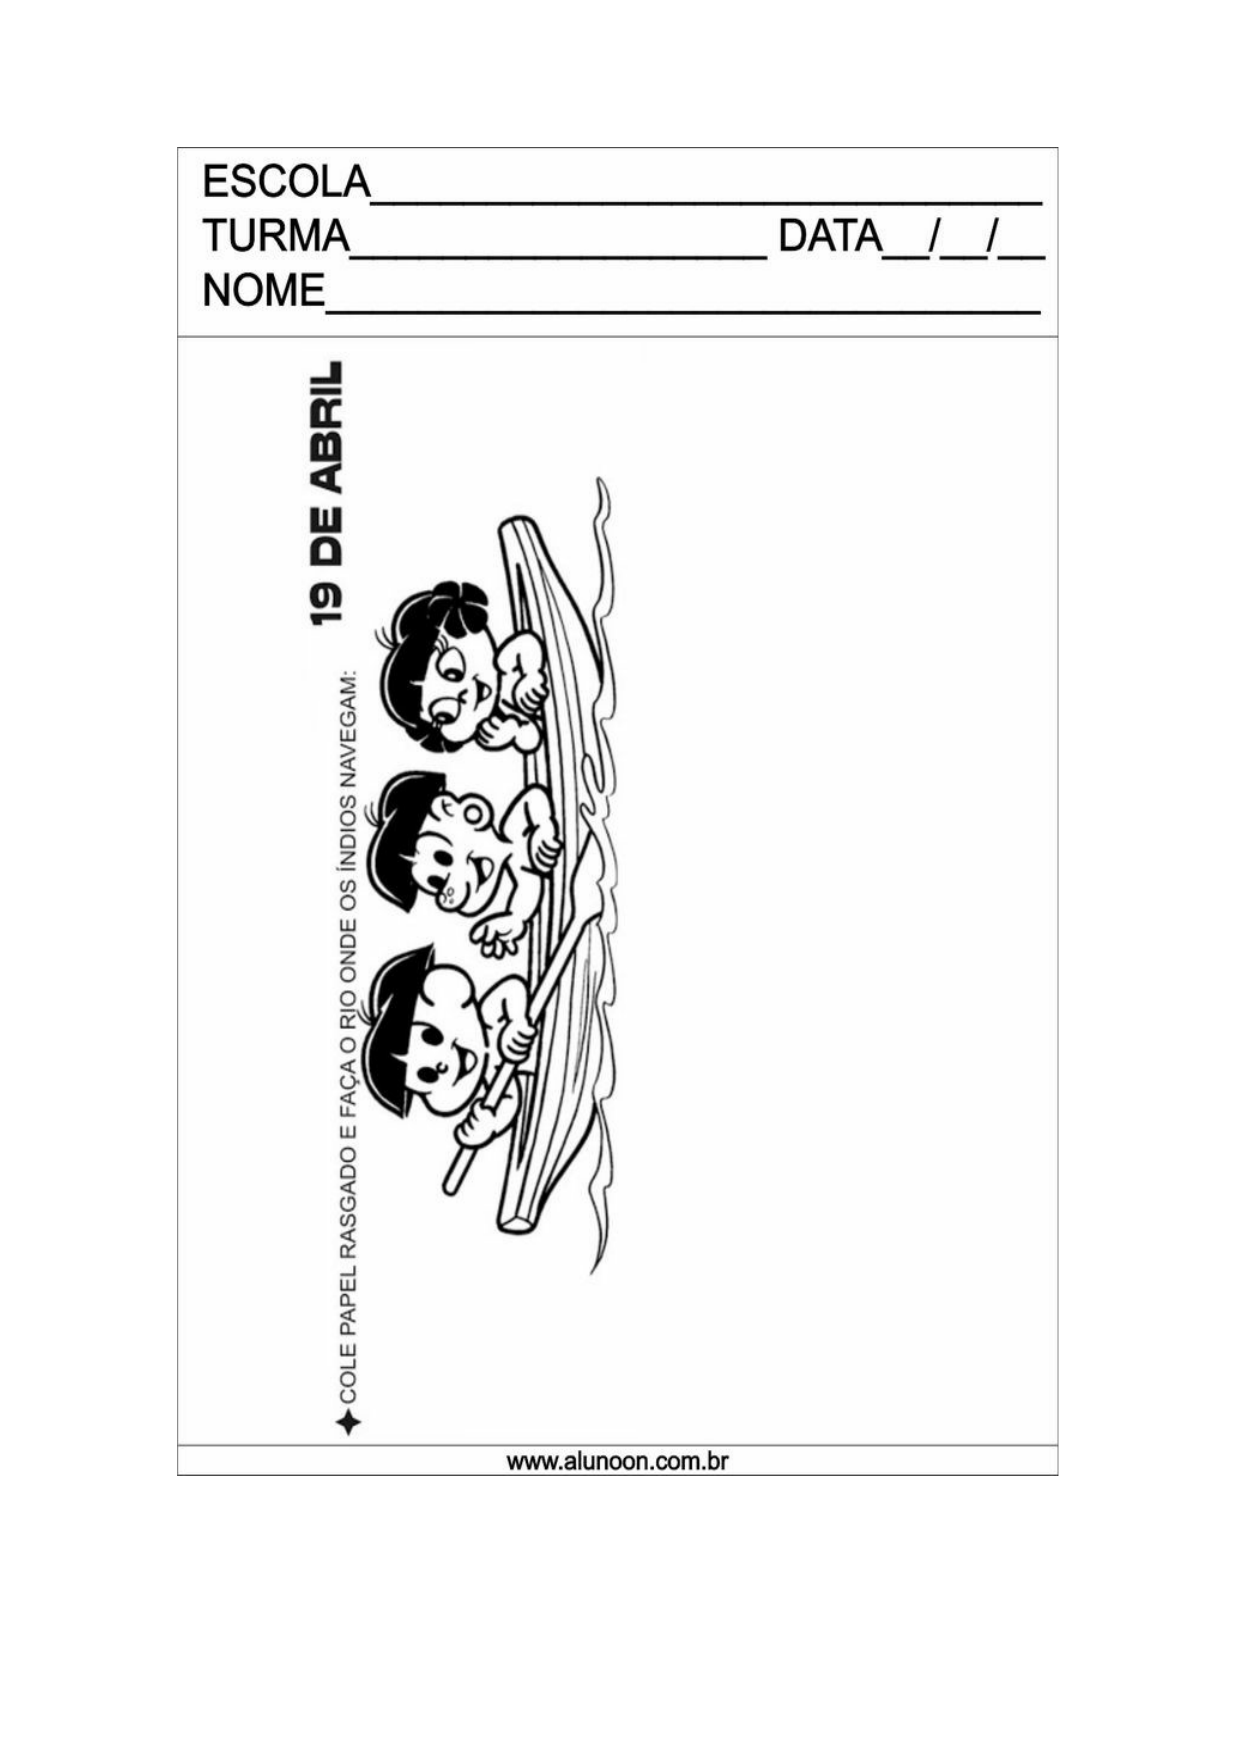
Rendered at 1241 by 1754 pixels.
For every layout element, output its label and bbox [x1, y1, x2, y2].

picture [177, 147, 1059, 1476]
